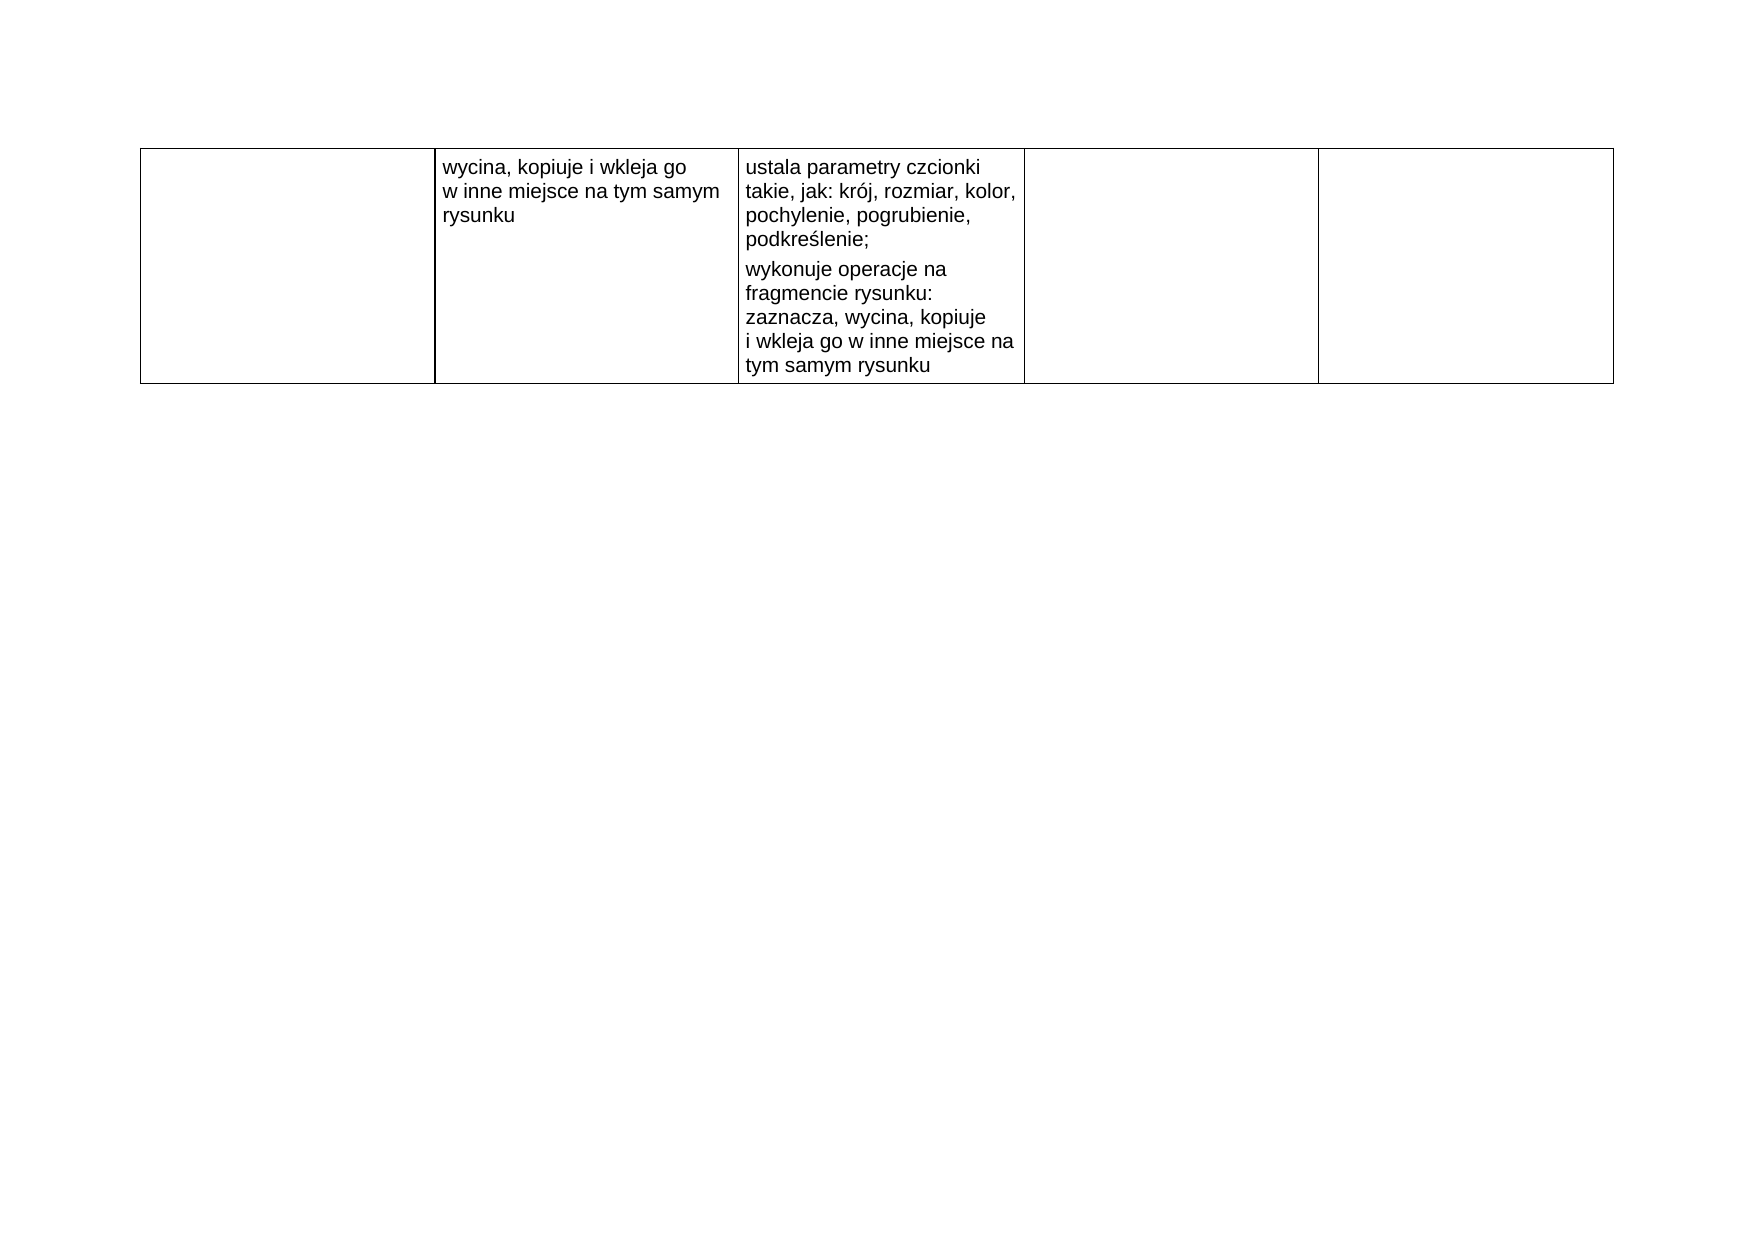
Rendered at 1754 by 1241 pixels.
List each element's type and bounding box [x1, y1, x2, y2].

table_cell [739, 149, 1024, 383]
table_cell [1025, 149, 1318, 383]
table_cell [436, 149, 738, 383]
table_cell [141, 149, 434, 383]
table_cell [1319, 149, 1613, 383]
